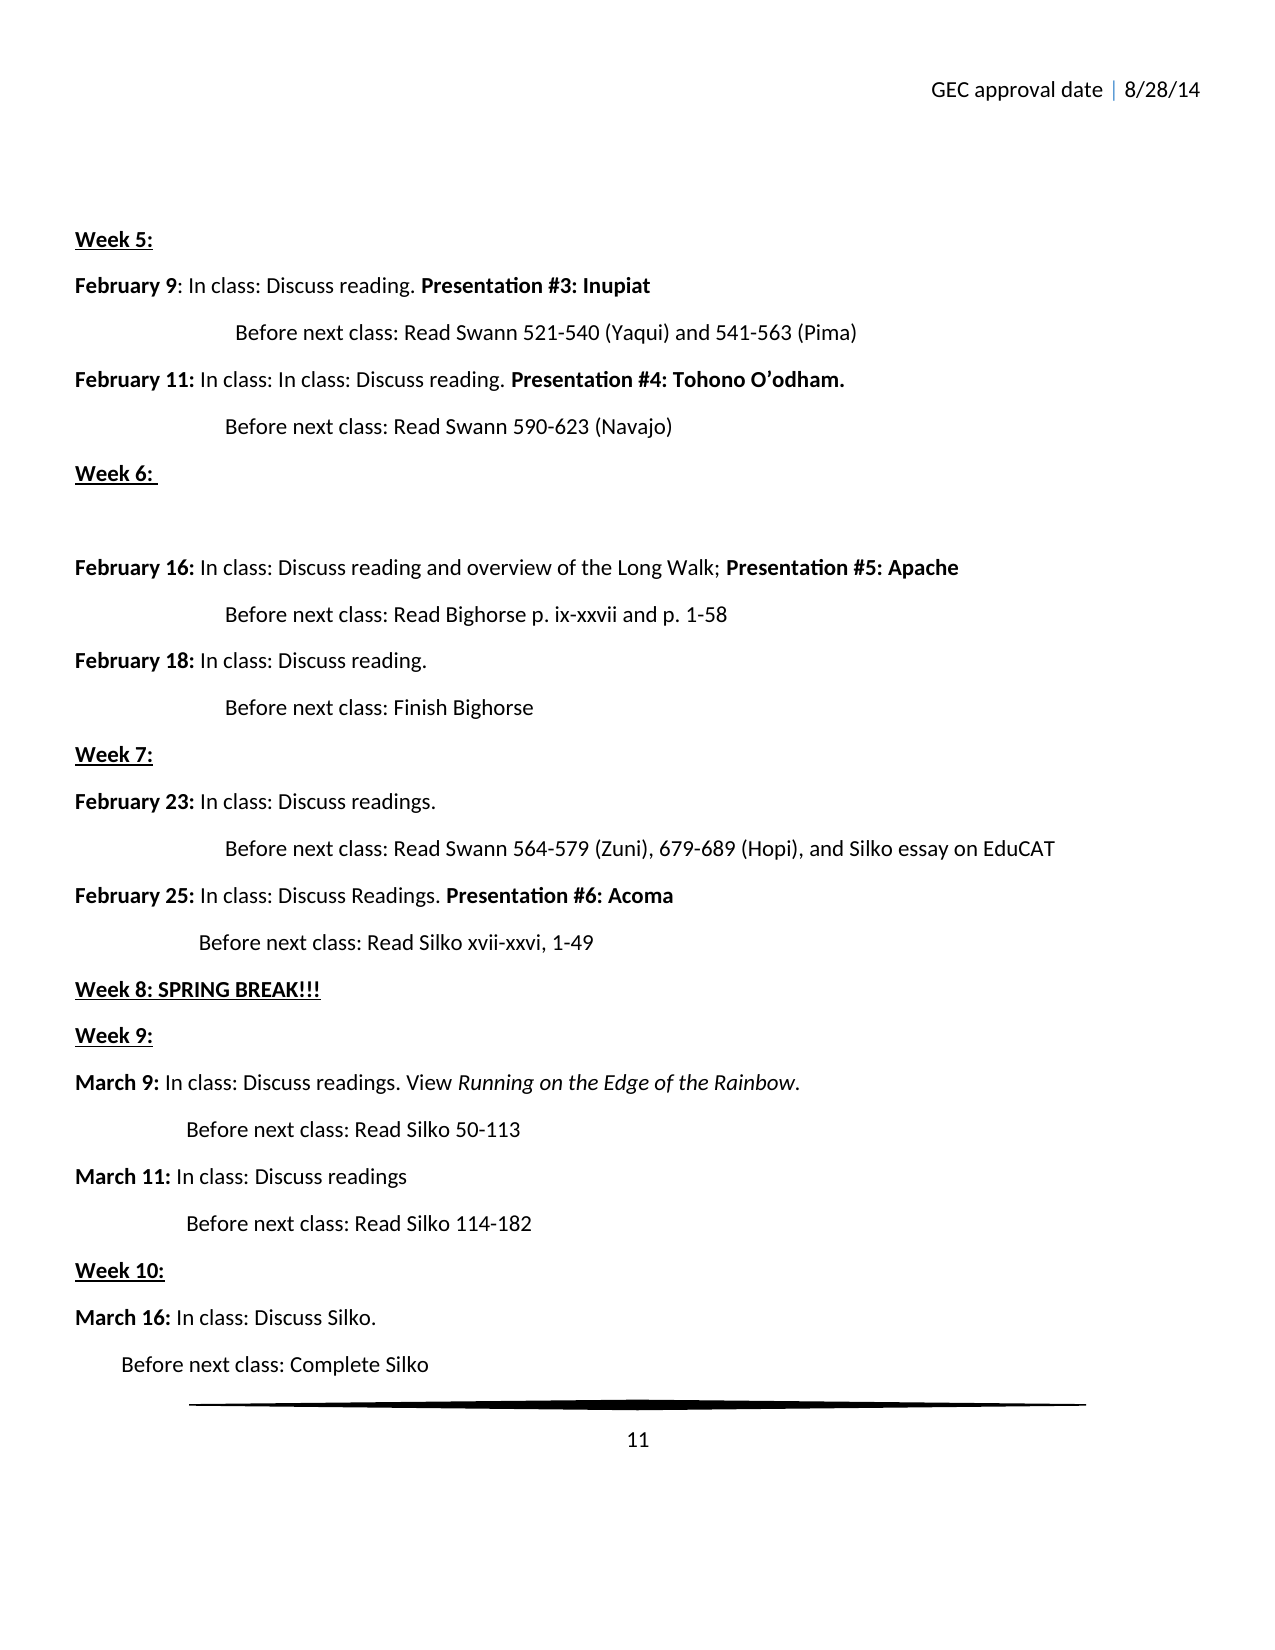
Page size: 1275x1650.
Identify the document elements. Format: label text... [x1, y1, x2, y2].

text Week 5: [75, 225, 1200, 253]
text Before next class: Read Bighorse p. ix-xxvii and p. 1-58 [75, 600, 1200, 628]
text Week 10: [75, 1256, 1200, 1284]
text Before next class: Read Swann 521-540 (Yaqui) and 541-563 (Pima) [75, 318, 1200, 346]
text Week 6: [75, 459, 1200, 487]
text February 18: In class: Discuss reading. [75, 647, 1200, 674]
text February 23: In class: Discuss readings. [75, 787, 1200, 815]
text Before next class: Read Silko xvii-xxvi, 1-49 [75, 928, 1200, 956]
text Week 8: SPRING BREAK!!! [75, 975, 1200, 1003]
text Before next class: Read Silko 50-113 [75, 1115, 1200, 1143]
text February 11: In class: In class: Discuss reading. Presentation #4: Tohono O’odham. [75, 365, 1200, 393]
text March 16: In class: Discuss Silko. [75, 1303, 1200, 1331]
text February 16: In class: Discuss reading and overview of the Long Walk; Presentation #5: Apache [75, 553, 1200, 581]
text Before next class: Read Swann 564-579 (Zuni), 679-689 (Hopi), and Silko essay on EduCAT [75, 834, 1200, 862]
text Week 9: [75, 1022, 1200, 1049]
text Before next class: Finish Bighorse [225, 693, 1200, 721]
text Week 7: [75, 740, 1200, 768]
text March 9: In class: Discuss readings. View Running on the Edge of the Rainbow. [75, 1068, 1200, 1096]
text March 11: In class: Discuss readings [75, 1162, 1200, 1190]
text February 9: In class: Discuss reading. Presentation #3: Inupiat [75, 272, 1200, 299]
text February 25: In class: Discuss Readings. Presentation #6: Acoma [75, 881, 1200, 909]
text Before next class: Read Swann 590-623 (Navajo) [75, 412, 1200, 440]
text Before next class: Complete Silko [75, 1350, 1200, 1378]
text Before next class: Read Silko 114-182 [150, 1209, 1200, 1237]
